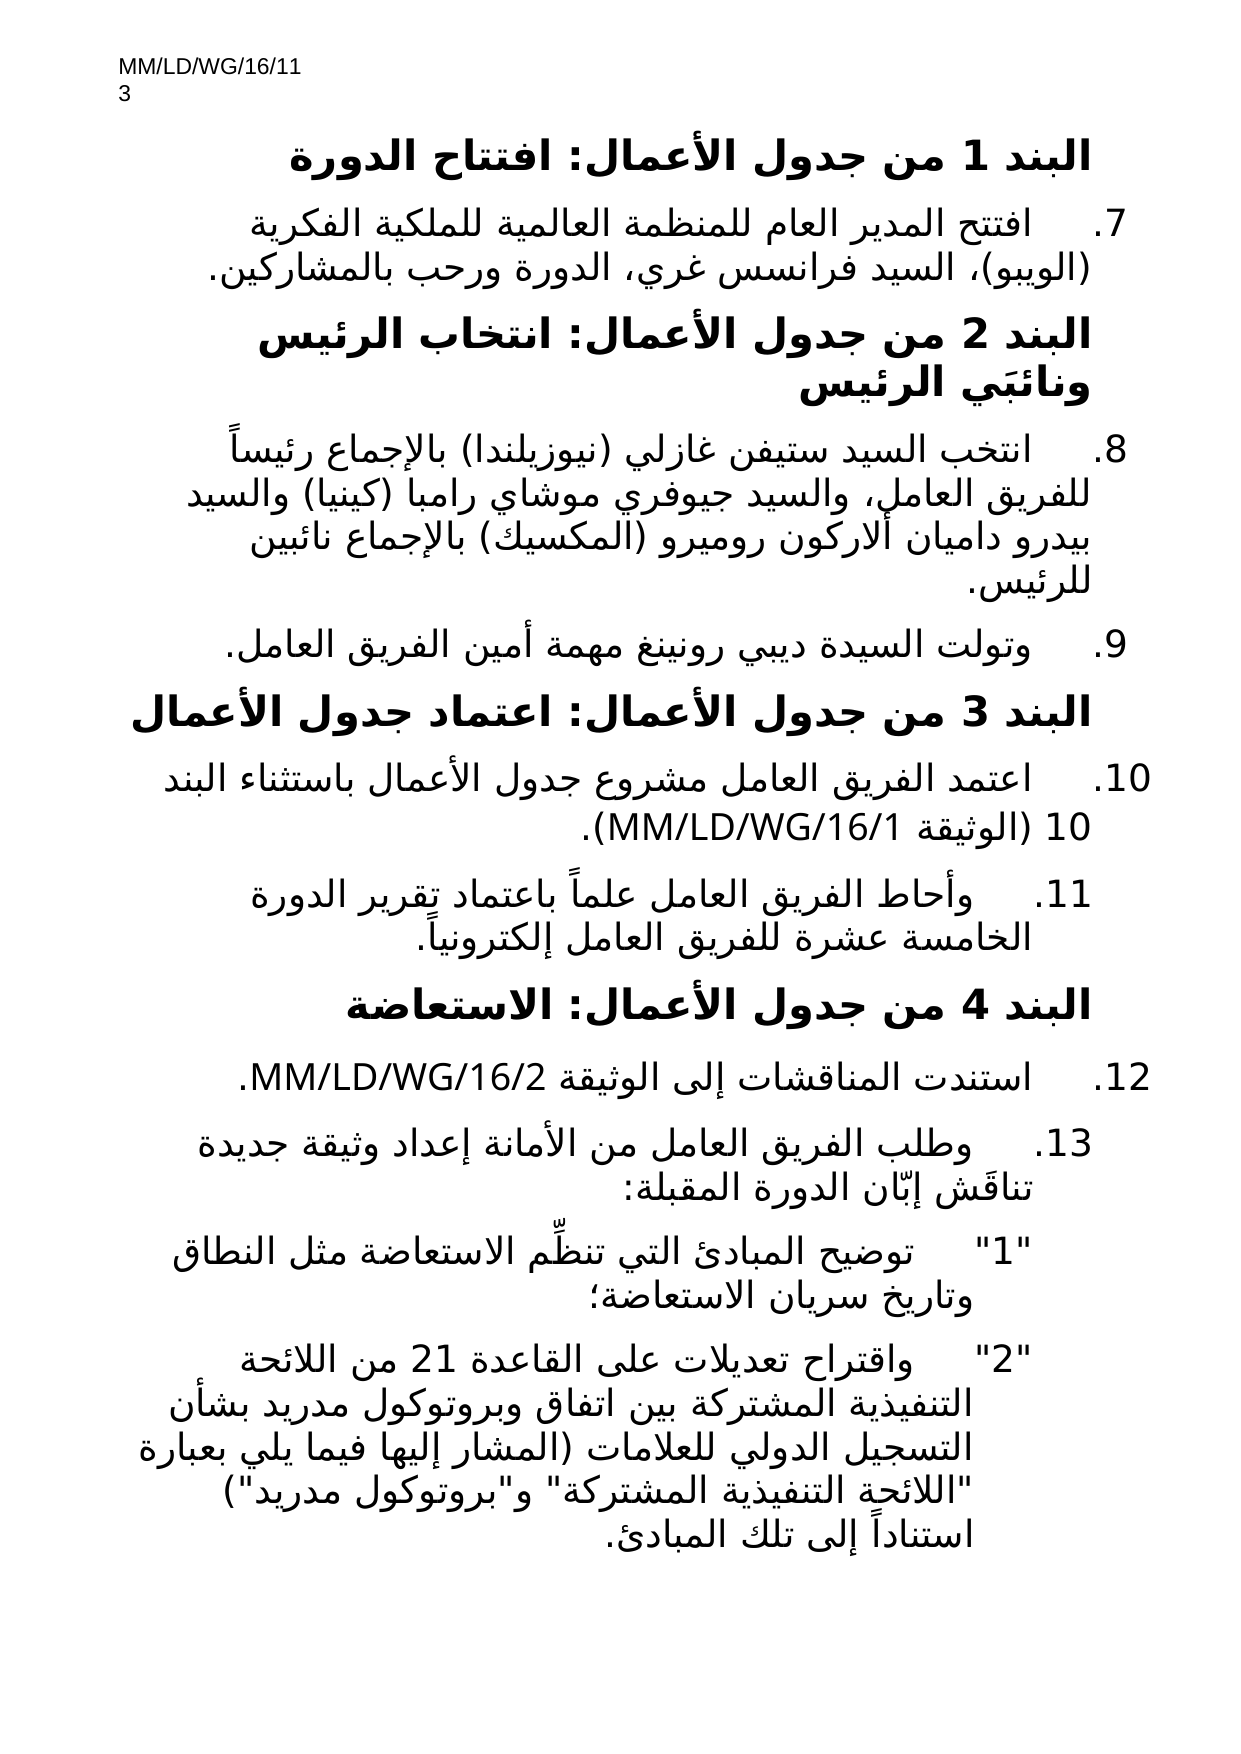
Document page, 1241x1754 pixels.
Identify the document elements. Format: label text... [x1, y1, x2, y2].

text اعتمد الفريق العامل مشروع جدول الأعمال باستثناء البند 10 (الوثيقة MM/LD/WG/16/1). [118, 757, 1092, 852]
text وتولت السيدة ديبي رونينغ مهمة أمين الفريق العامل. [118, 623, 1092, 667]
text واقتراح تعديلات على القاعدة 21 من اللائحة التنفيذية المشتركة بين اتفاق وبروتوكول مدريد بشأن التسجيل الدولي للعلامات (المشار إليها فيما يلي بعبارة "اللائحة التنفيذية المشتركة" و"بروتوكول مدريد") استناداً إلى تلك المبادئ. [118, 1338, 974, 1556]
subtitle البند 3 من جدول الأعمال: اعتماد جدول الأعمال [118, 687, 1092, 736]
text توضيح المبادئ التي تنظِّم الاستعاضة مثل النطاق وتاريخ سريان الاستعاضة؛ [118, 1230, 974, 1317]
text وطلب الفريق العامل من الأمانة إعداد وثيقة جديدة تناقَش إبّان الدورة المقبلة: [118, 1122, 1033, 1209]
subtitle البند 1 من جدول الأعمال: افتتاح الدورة [118, 132, 1092, 181]
subtitle البند 4 من جدول الأعمال: الاستعاضة [118, 981, 1092, 1029]
text استندت المناقشات إلى الوثيقة MM/LD/WG/16/2. [118, 1050, 1092, 1101]
text انتخب السيد ستيفن غازلي (نيوزيلندا) بالإجماع رئيساً للفريق العامل، والسيد جيوفري موشاي رامبا (كينيا) والسيد بيدرو داميان ألاركون روميرو (المكسيك) بالإجماع نائبين للرئيس. [118, 428, 1092, 602]
text افتتح المدير العام للمنظمة العالمية للملكية الفكرية (الويبو)، السيد فرانسس غري، الدورة ورحب بالمشاركين. [118, 202, 1092, 289]
text وأحاط الفريق العامل علماً باعتماد تقرير الدورة الخامسة عشرة للفريق العامل إلكترونياً. [118, 872, 1033, 960]
subtitle البند 2 من جدول الأعمال: انتخاب الرئيس ونائبَي الرئيس [118, 310, 1092, 407]
